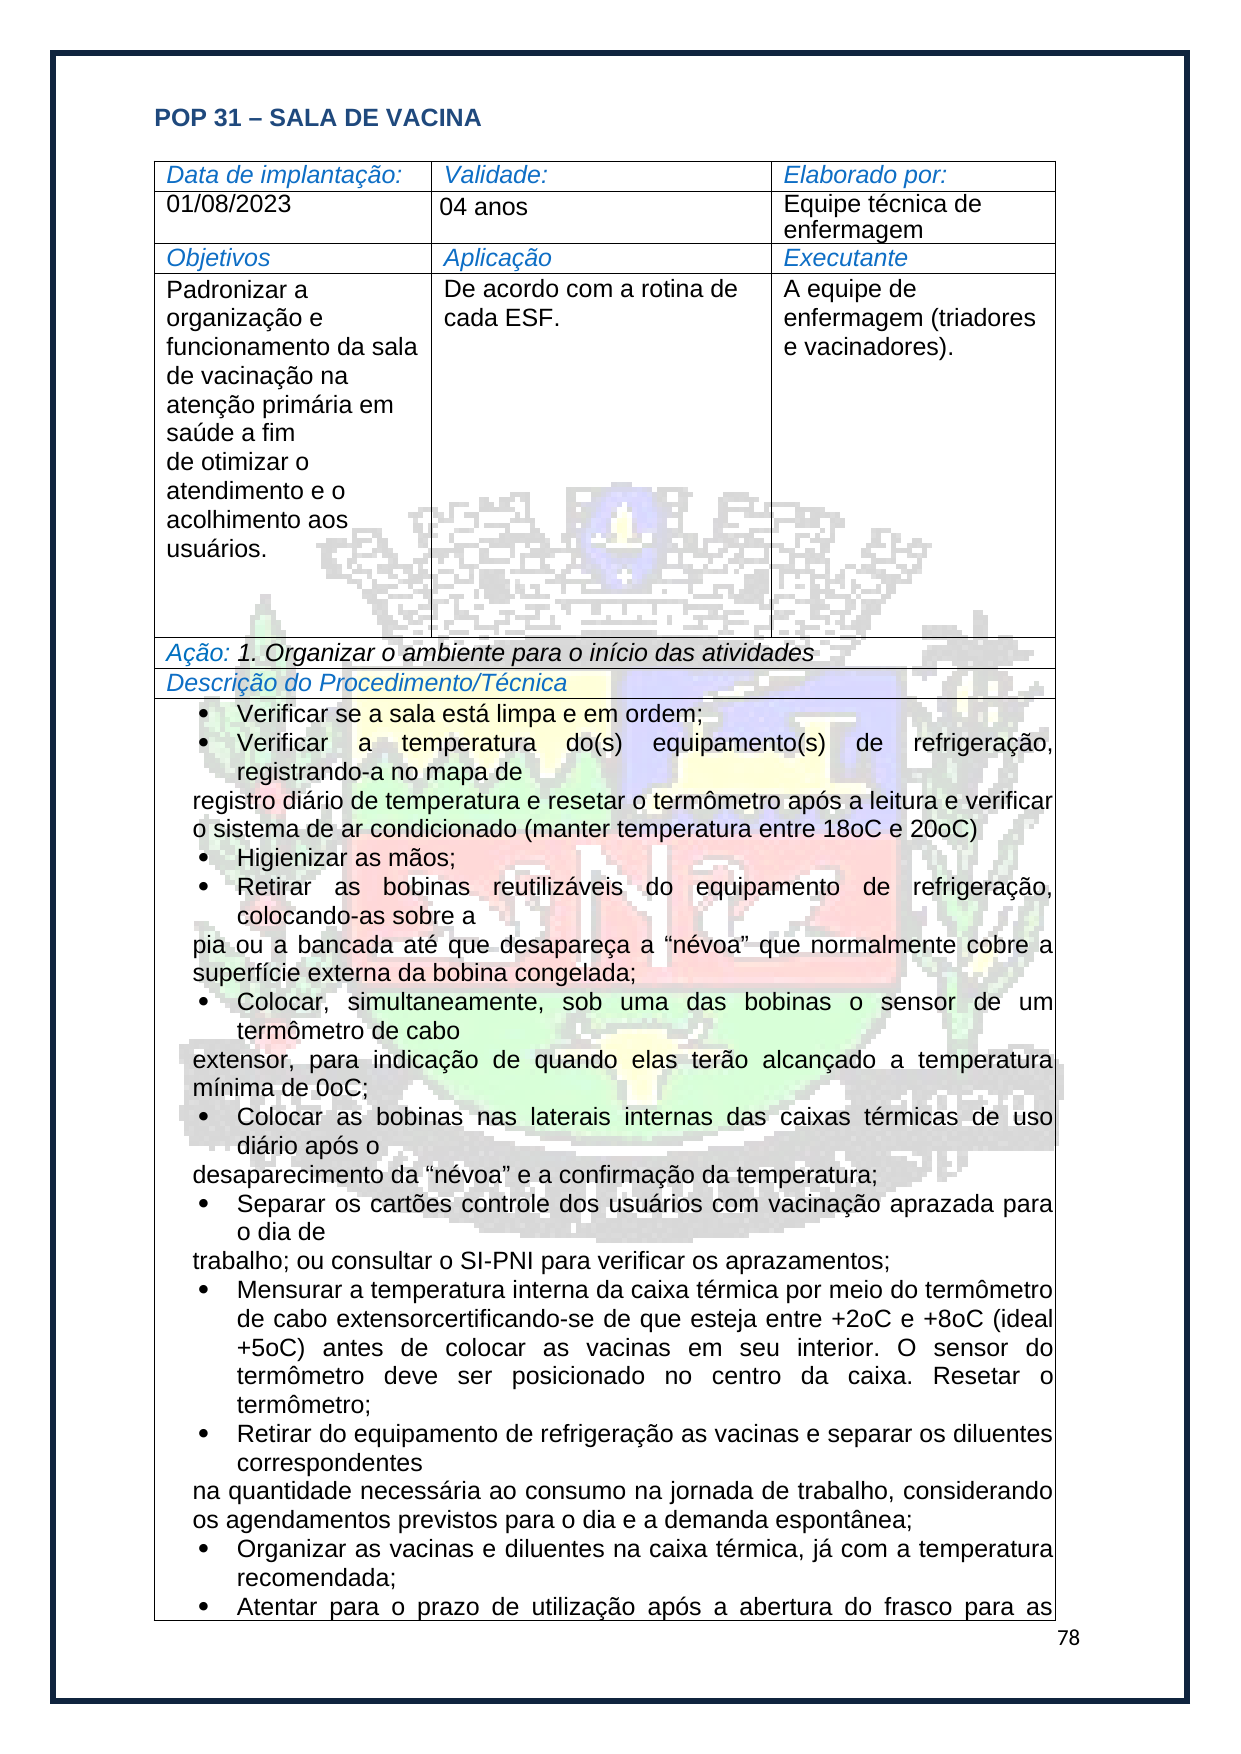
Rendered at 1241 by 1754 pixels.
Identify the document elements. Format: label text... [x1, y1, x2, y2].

table_cell Equipe técnica de enfermagem [772, 192, 1055, 243]
table_cell Aplicação [432, 244, 771, 273]
table_cell A equipe de enfermagem (triadores e vacinadores). [772, 274, 1055, 637]
table_header Elaborado por: [772, 162, 1055, 191]
table_cell 01/08/2023 [155, 192, 431, 243]
table_header Validade: [432, 162, 771, 191]
table_cell 04 anos [432, 192, 771, 243]
table_cell Ação: 1. Organizar o ambiente para o início das atividades [155, 638, 1055, 668]
table_cell Padronizar a organização e funcionamento da sala de vacinação na atenção primária em saúde a fim de otimizar o atendimento e o acolhimento aos usuários. [155, 274, 431, 637]
table_header Data de implantação: [155, 162, 431, 191]
table_cell Objetivos [155, 244, 431, 273]
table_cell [155, 699, 1055, 1620]
table_cell De acordo com a rotina de cada ESF. [432, 274, 771, 637]
table_cell Descrição do Procedimento/Técnica [155, 669, 1055, 698]
text POP 31 – SALA DE VACINA [154, 103, 1080, 132]
table_cell Executante [772, 244, 1055, 273]
